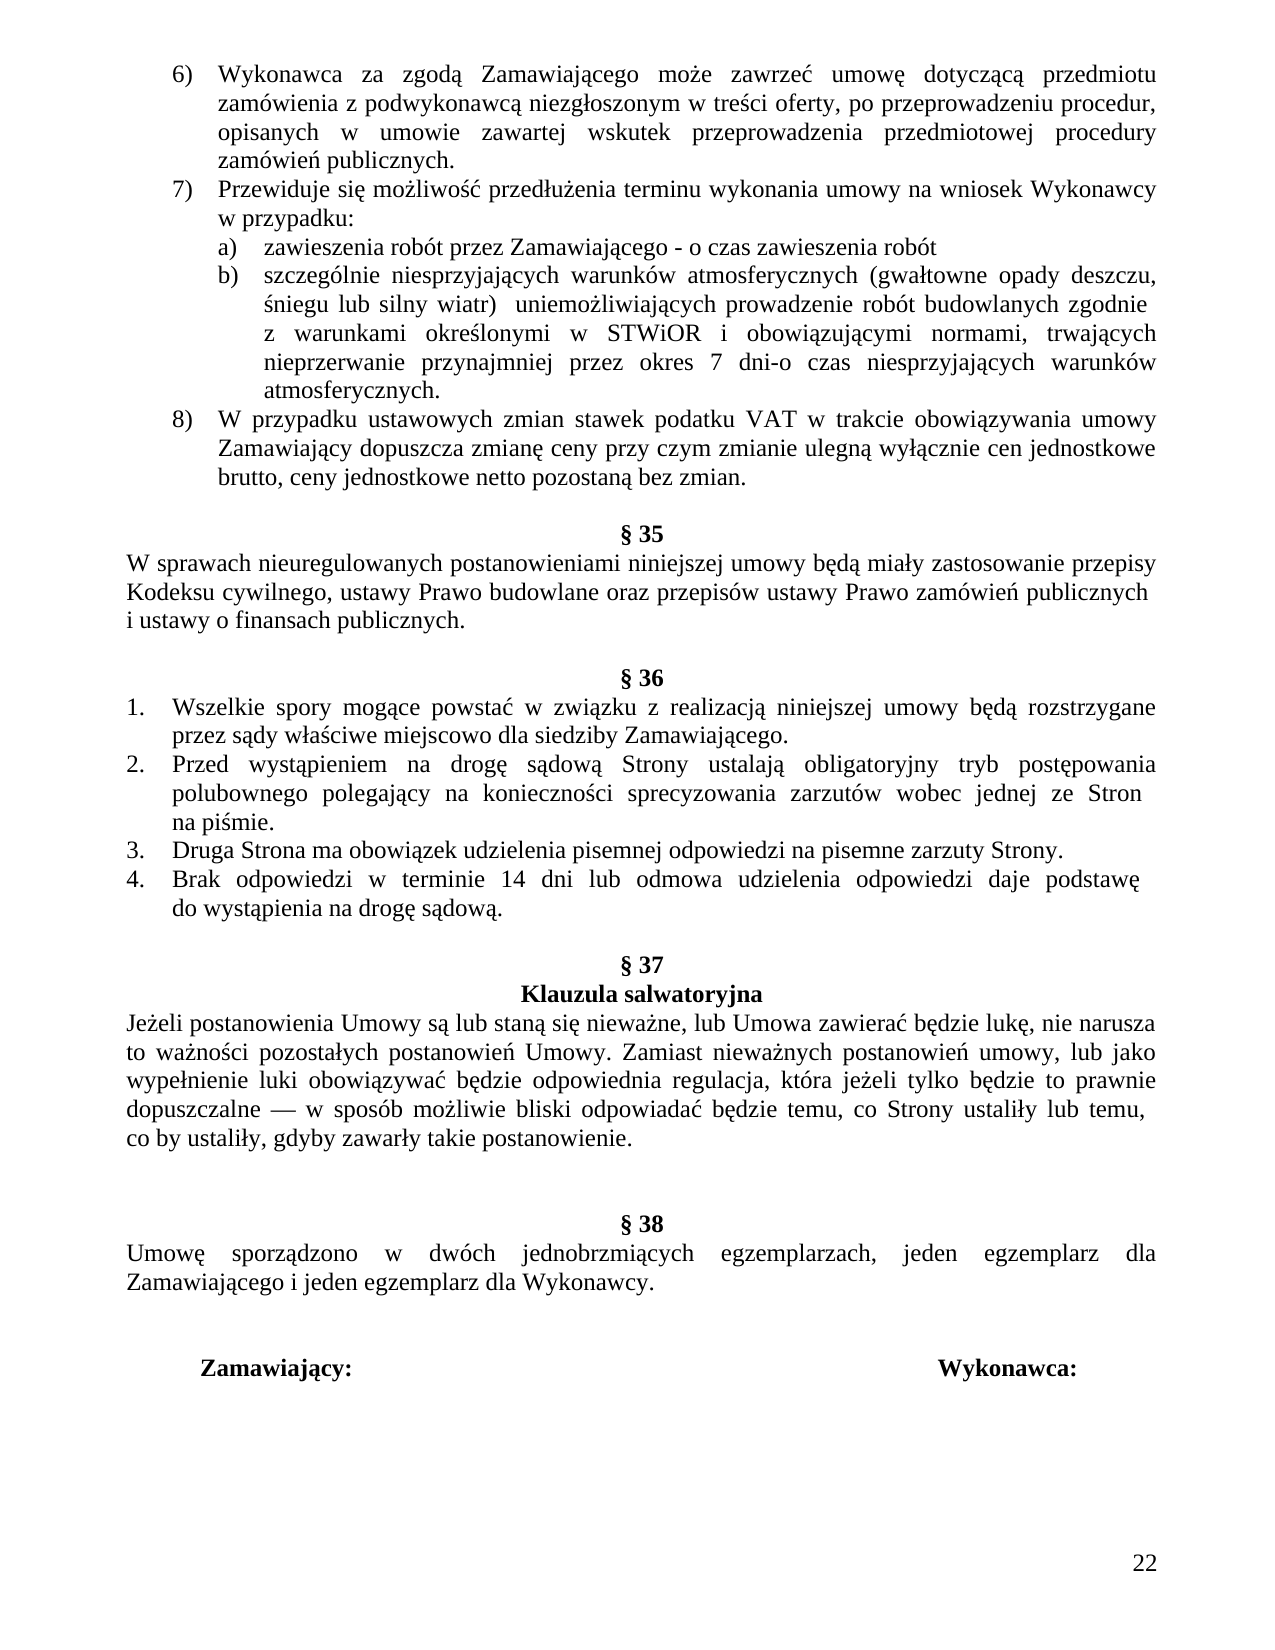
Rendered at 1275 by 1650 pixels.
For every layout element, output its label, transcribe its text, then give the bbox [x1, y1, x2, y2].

text a) zawieszenia robót przez Zamawiającego - o czas zawieszenia robót [218, 232, 1157, 260]
text Umowę sporządzono w dwóch jednobrzmiących egzemplarzach, jeden egzemplarz dla Zamawiającego i jeden egzemplarz dla Wykonawcy. [126, 1238, 1157, 1295]
text 1. Wszelkie spory mogące powstać w związku z realizacją niniejszej umowy będą rozstrzygane przez sądy właściwe miejscowo dla siedziby Zamawiającego. [126, 692, 1157, 749]
text 2. Przed wystąpieniem na drogę sądową Strony ustalają obligatoryjny tryb postępowania polubownego polegający na konieczności sprecyzowania zarzutów wobec jednej ze Stron na piśmie. [126, 749, 1157, 835]
text 6) Wykonawca za zgodą Zamawiającego może zawrzeć umowę dotyczącą przedmiotu zamówienia z podwykonawcą niezgłoszonym w treści oferty, po przeprowadzeniu procedur, opisanych w umowie zawartej wskutek przeprowadzenia przedmiotowej procedury zamówień publicznych. [172, 59, 1157, 174]
text § 38 [126, 1209, 1157, 1238]
text 3. Druga Strona ma obowiązek udzielenia pisemnej odpowiedzi na pisemne zarzuty Strony. [126, 835, 1157, 864]
text W sprawach nieuregulowanych postanowieniami niniejszej umowy będą miały zastosowanie przepisy Kodeksu cywilnego, ustawy Prawo budowlane oraz przepisów ustawy Prawo zamówień publicznych i ustawy o finansach publicznych. [126, 548, 1157, 634]
text Jeżeli postanowienia Umowy są lub staną się nieważne, lub Umowa zawierać będzie lukę, nie narusza to ważności pozostałych postanowień Umowy. Zamiast nieważnych postanowień umowy, lub jako wypełnienie luki obowiązywać będzie odpowiednia regulacja, która jeżeli tylko będzie to prawnie dopuszczalne — w sposób możliwie bliski odpowiadać będzie temu, co Strony ustaliły lub temu, co by ustaliły, gdyby zawarły takie postanowienie. [126, 1008, 1157, 1152]
text 4. Brak odpowiedzi w terminie 14 dni lub odmowa udzielenia odpowiedzi daje podstawę do wystąpienia na drogę sądową. [126, 864, 1157, 922]
text § 36 [126, 663, 1157, 692]
text b) szczególnie niesprzyjających warunków atmosferycznych (gwałtowne opady deszczu, śniegu lub silny wiatr) uniemożliwiających prowadzenie robót budowlanych zgodnie z warunkami określonymi w STWiOR i obowiązującymi normami, trwających nieprzerwanie przynajmniej przez okres 7 dni-o czas niesprzyjających warunków atmosferycznych. [218, 260, 1157, 404]
text 8) W przypadku ustawowych zmian stawek podatku VAT w trakcie obowiązywania umowy Zamawiający dopuszcza zmianę ceny przy czym zmianie ulegną wyłącznie cen jednostkowe brutto, ceny jednostkowe netto pozostaną bez zmian. [172, 404, 1157, 490]
text § 37 [126, 950, 1157, 979]
text § 35 [126, 519, 1157, 548]
text Klauzula salwatoryjna [126, 979, 1157, 1008]
text 7) Przewiduje się możliwość przedłużenia terminu wykonania umowy na wniosek Wykonawcy w przypadku: [172, 174, 1157, 232]
text Zamawiający: Wykonawca: [126, 1353, 1157, 1382]
